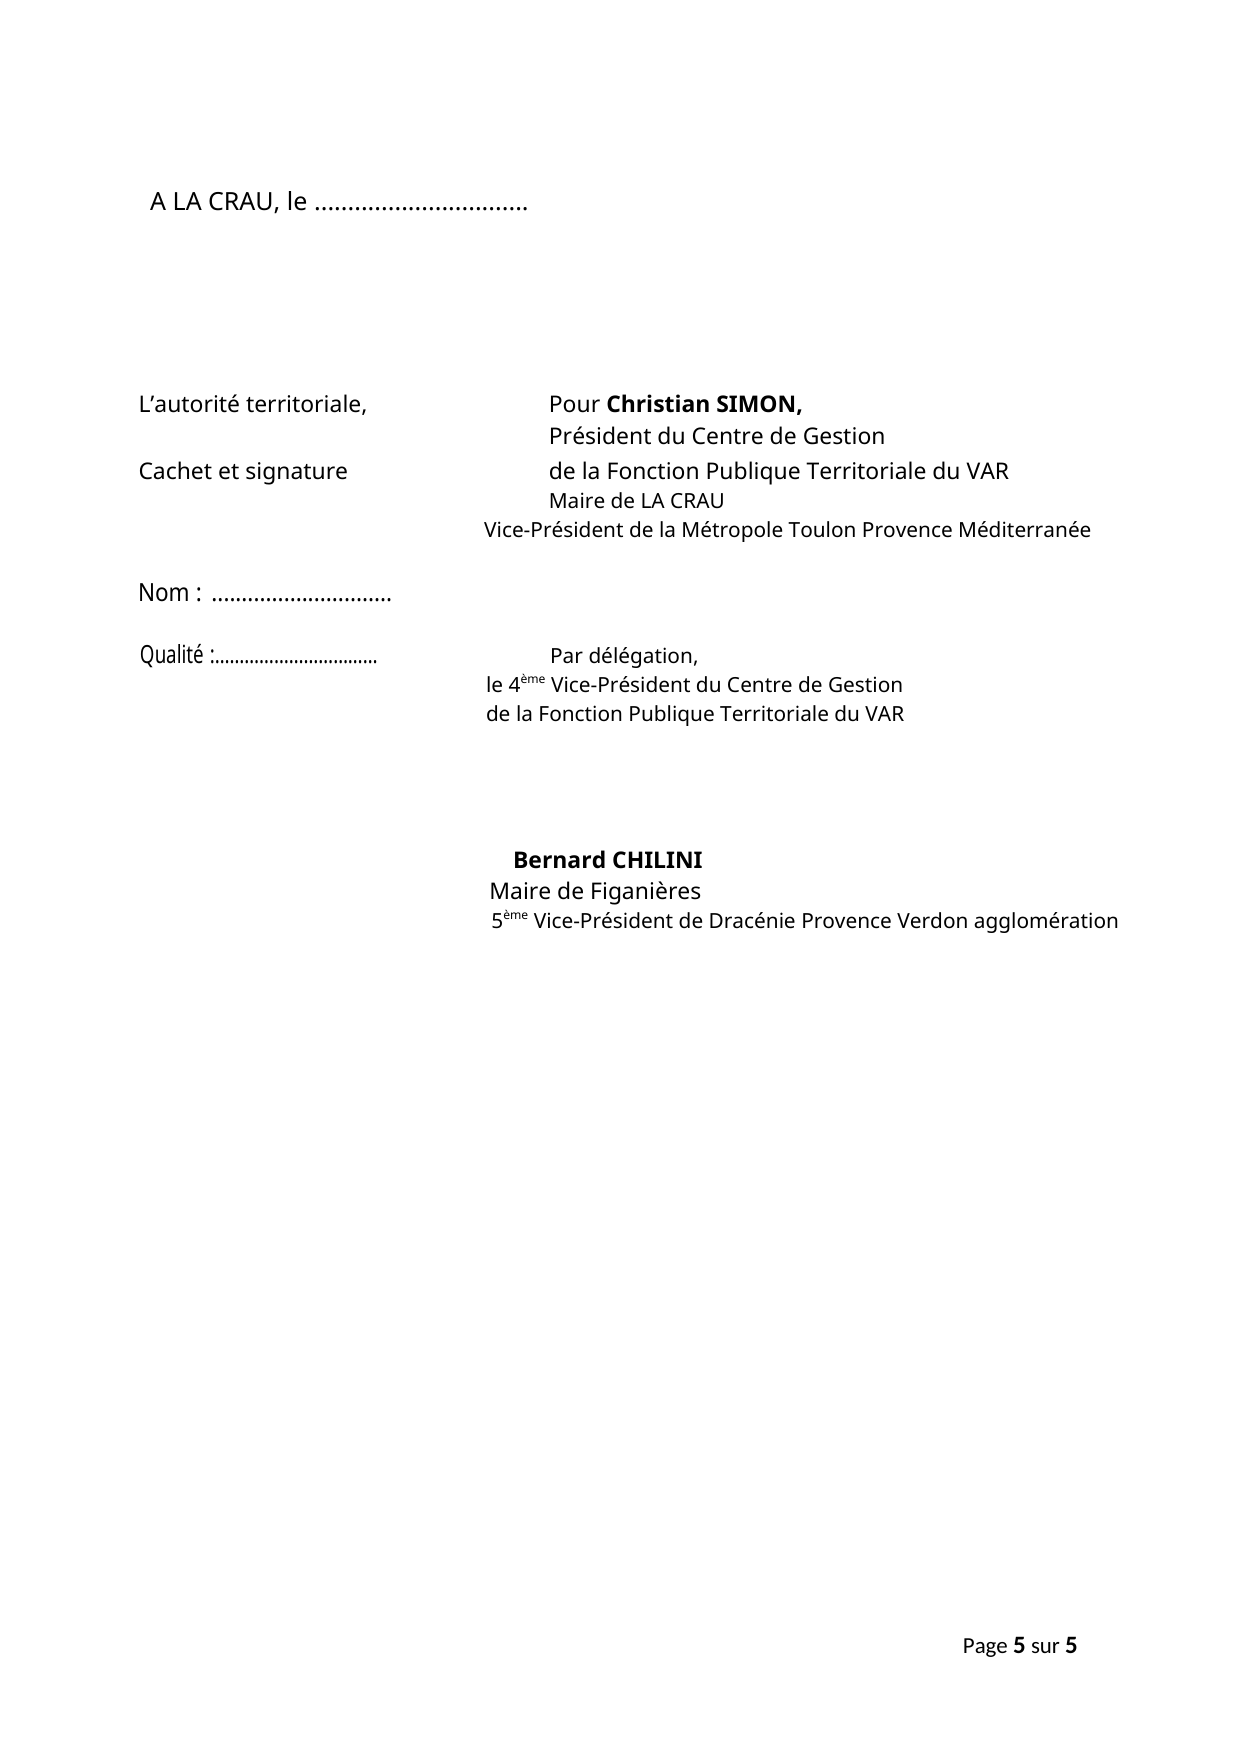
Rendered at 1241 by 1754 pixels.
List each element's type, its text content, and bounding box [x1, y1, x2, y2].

text Qualité :…………………………… Par délégation, [120, 636, 1077, 671]
text le 4ème Vice-Président du Centre de Gestion [150, 671, 1077, 699]
text de la Fonction Publique Territoriale du VAR [150, 699, 1077, 727]
text 5ème Vice-Président de Dracénie Provence Verdon agglomération [150, 906, 1154, 935]
text L’autorité territoriale, Pour Christian SIMON, [120, 388, 1077, 420]
text Nom : .............................. [120, 574, 1077, 608]
text Maire de LA CRAU [525, 486, 1077, 515]
text Bernard CHILINI [150, 844, 1077, 875]
text Vice-Président de la Métropole Toulon Provence Méditerranée [164, 515, 1154, 543]
text Maire de Figanières [150, 875, 1077, 906]
text Président du Centre de Gestion [525, 420, 1077, 451]
text Cachet et signature de la Fonction Publique Territoriale du VAR [120, 455, 1077, 486]
text A LA CRAU, le ................................ [150, 184, 1077, 218]
